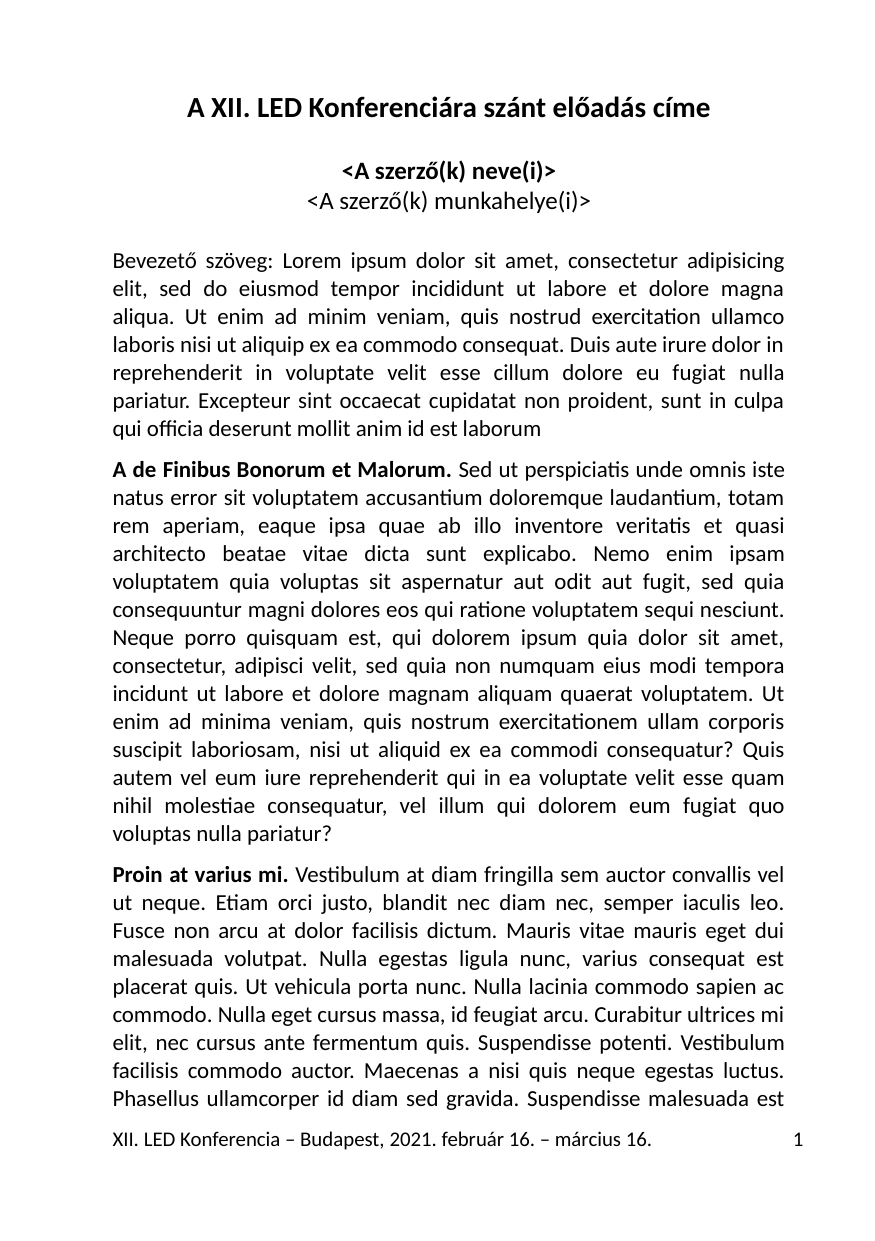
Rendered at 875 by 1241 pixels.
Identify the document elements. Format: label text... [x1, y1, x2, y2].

text A XII. LED Konferenciára szánt előadás címe [112, 89, 785, 124]
text A de Finibus Bonorum et Malorum. Sed ut perspiciatis unde omnis iste natus error sit voluptatem accusantium doloremque laudantium, totam rem aperiam, eaque ipsa quae ab illo inventore veritatis et quasi architecto beatae vitae dicta sunt explicabo. Nemo enim ipsam voluptatem quia voluptas sit aspernatur aut odit aut fugit, sed quia consequuntur magni dolores eos qui ratione voluptatem sequi nesciunt. Neque porro quisquam est, qui dolorem ipsum quia dolor sit amet, consectetur, adipisci velit, sed quia non numquam eius modi tempora incidunt ut labore et dolore magnam aliquam quaerat voluptatem. Ut enim ad minima veniam, quis nostrum exercitationem ullam corporis suscipit laboriosam, nisi ut aliquid ex ea commodi consequatur? Quis autem vel eum iure reprehenderit qui in ea voluptate velit esse quam nihil molestiae consequatur, vel illum qui dolorem eum fugiat quo voluptas nulla pariatur? [112, 455, 785, 847]
text Bevezető szöveg: Lorem ipsum dolor sit amet, consectetur adipisicing elit, sed do eiusmod tempor incididunt ut labore et dolore magna aliqua. Ut enim ad minim veniam, quis nostrud exercitation ullamco laboris nisi ut aliquip ex ea commodo consequat. Duis aute irure dolor in reprehenderit in voluptate velit esse cillum dolore eu fugiat nulla pariatur. Excepteur sint occaecat cupidatat non proident, sunt in culpa qui officia deserunt mollit anim id est laborum [112, 246, 785, 442]
text <A szerző(k) neve(i)> [112, 155, 785, 185]
text <A szerző(k) munkahelye(i)> [112, 185, 785, 216]
